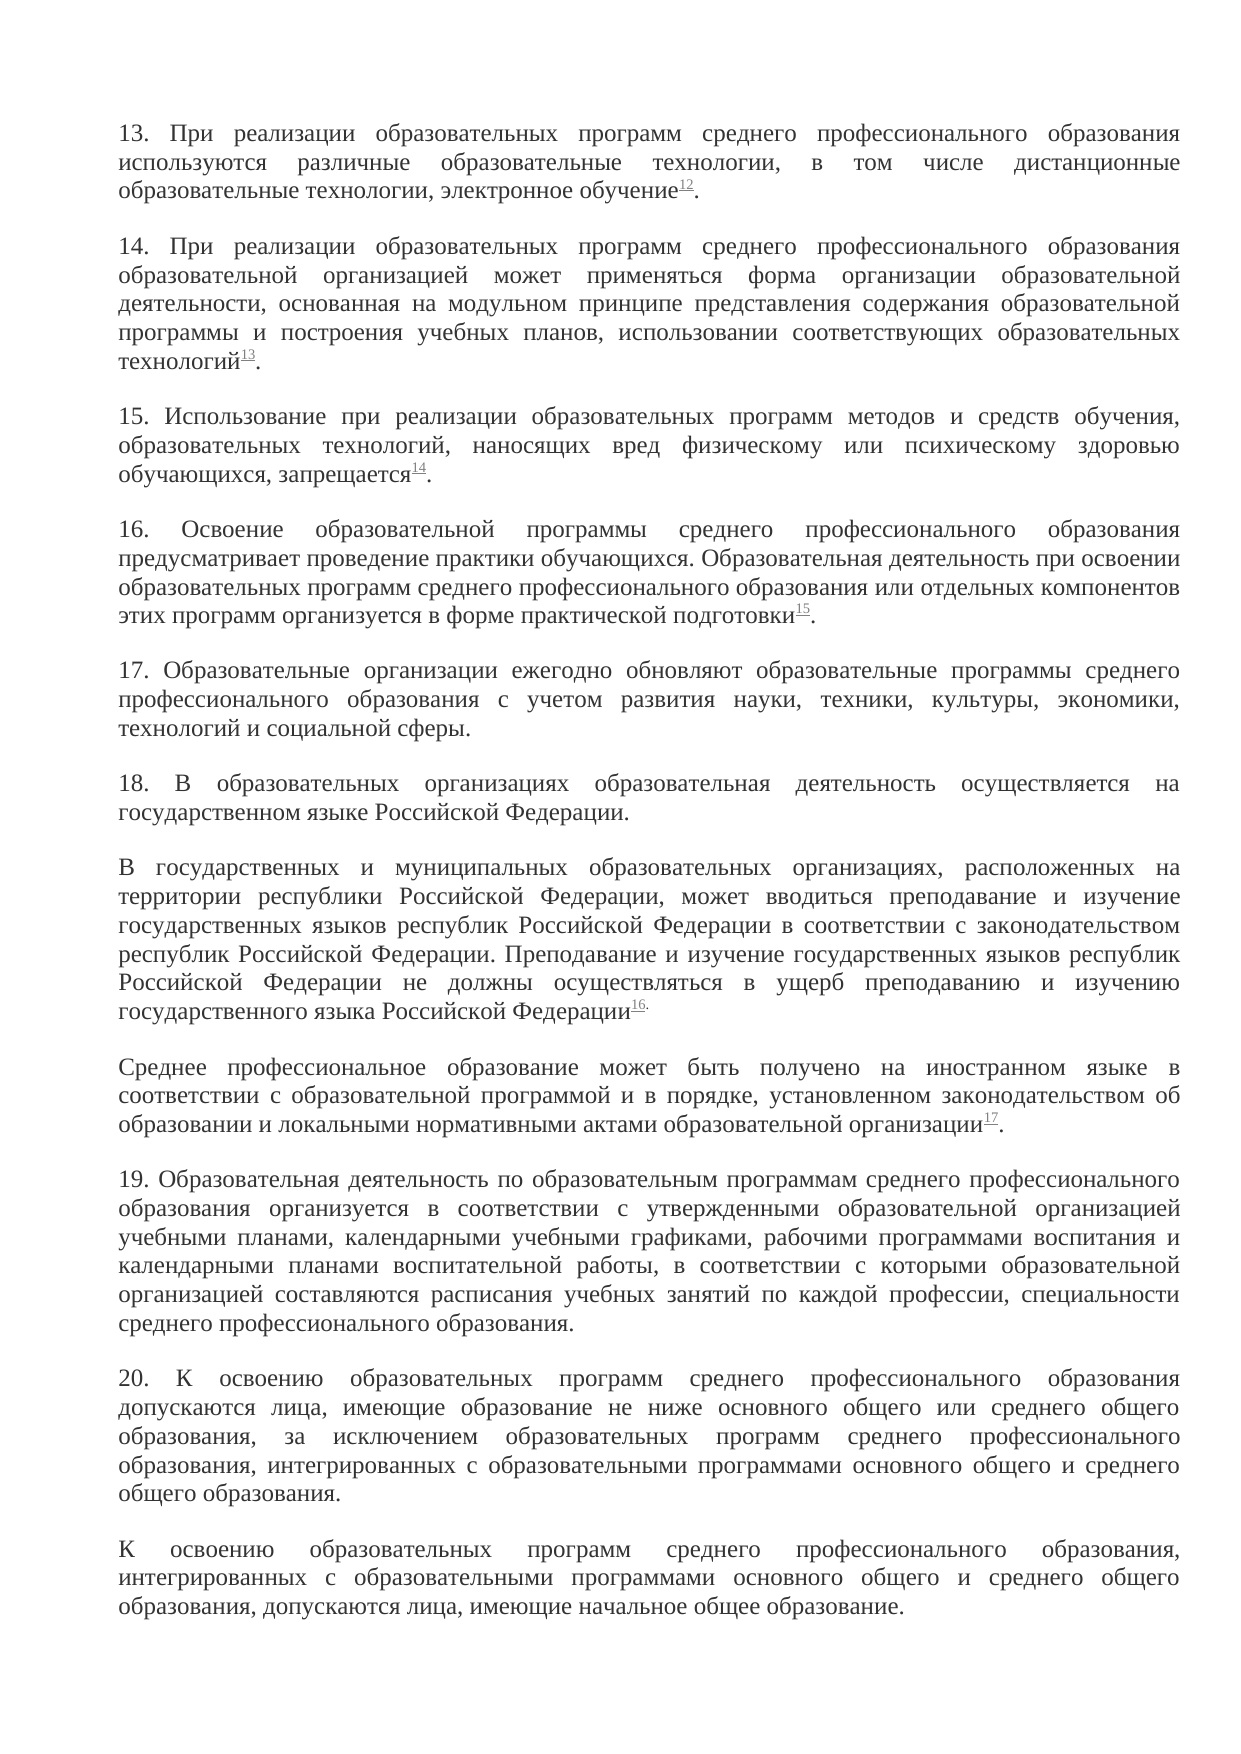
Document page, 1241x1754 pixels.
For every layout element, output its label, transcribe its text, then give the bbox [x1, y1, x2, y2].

text 20. К освоению образовательных программ среднего профессионального образования допускаются лица, имеющие образование не ниже основного общего или среднего общего образования, за исключением образовательных программ среднего профессионального образования, интегрированных с образовательными программами основного общего и среднего общего образования. [118, 1363, 1181, 1507]
text В государственных и муниципальных образовательных организациях, расположенных на территории республики Российской Федерации, может вводиться преподавание и изучение государственных языков республик Российской Федерации в соответствии с законодательством республик Российской Федерации. Преподавание и изучение государственных языков республик Российской Федерации не должны осуществляться в ущерб преподаванию и изучению государственного языка Российской Федерации16. [118, 852, 1181, 1025]
text 16. Освоение образовательной программы среднего профессионального образования предусматривает проведение практики обучающихся. Образовательная деятельность при освоении образовательных программ среднего профессионального образования или отдельных компонентов этих программ организуется в форме практической подготовки15. [118, 514, 1181, 629]
text 17. Образовательные организации ежегодно обновляют образовательные программы среднего профессионального образования с учетом развития науки, техники, культуры, экономики, технологий и социальной сферы. [118, 656, 1181, 742]
text 13. При реализации образовательных программ среднего профессионального образования используются различные образовательные технологии, в том числе дистанционные образовательные технологии, электронное обучение12. [118, 118, 1181, 204]
text 18. В образовательных организациях образовательная деятельность осуществляется на государственном языке Российской Федерации. [118, 768, 1181, 826]
text Среднее профессиональное образование может быть получено на иностранном языке в соответствии с образовательной программой и в порядке, установленном законодательством об образовании и локальными нормативными актами образовательной организации17. [118, 1052, 1181, 1138]
text 15. Использование при реализации образовательных программ методов и средств обучения, образовательных технологий, наносящих вред физическому или психическому здоровью обучающихся, запрещается14. [118, 401, 1181, 487]
text 19. Образовательная деятельность по образовательным программам среднего профессионального образования организуется в соответствии с утвержденными образовательной организацией учебными планами, календарными учебными графиками, рабочими программами воспитания и календарными планами воспитательной работы, в соответствии с которыми образовательной организацией составляются расписания учебных занятий по каждой профессии, специальности среднего профессионального образования. [118, 1164, 1181, 1337]
text К освоению образовательных программ среднего профессионального образования, интегрированных с образовательными программами основного общего и среднего общего образования, допускаются лица, имеющие начальное общее образование. [118, 1534, 1181, 1620]
text 14. При реализации образовательных программ среднего профессионального образования образовательной организацией может применяться форма организации образовательной деятельности, основанная на модульном принципе представления содержания образовательной программы и построения учебных планов, использовании соответствующих образовательных технологий13. [118, 231, 1181, 375]
